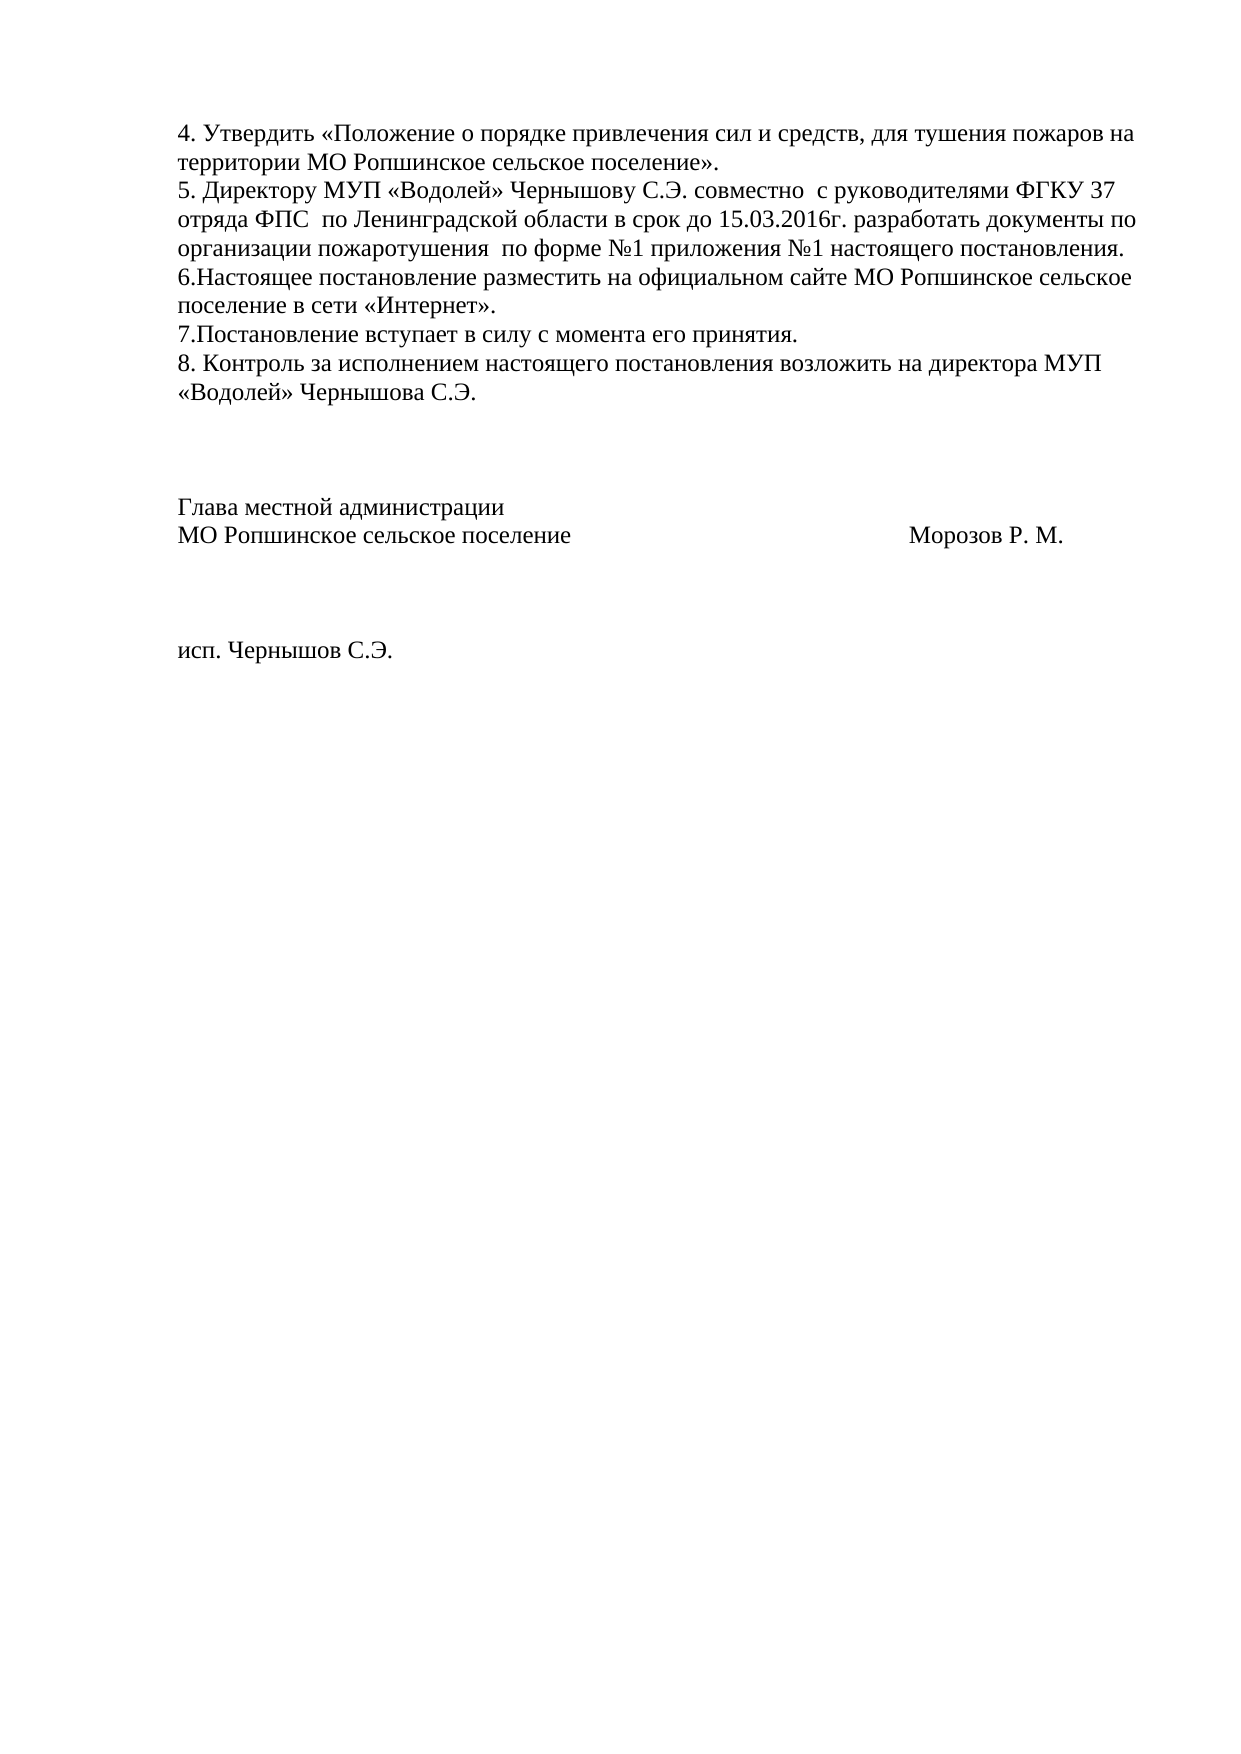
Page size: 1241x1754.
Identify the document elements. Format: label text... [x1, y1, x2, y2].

text исп. Чернышов С.Э. [177, 636, 1152, 664]
text 4. Утвердить «Положение о порядке привлечения сил и средств, для тушения пожаров на территории МО Ропшинское сельское поселение». [177, 118, 1152, 176]
text МО Ропшинское сельское поселение Морозов Р. М. [177, 521, 1152, 549]
text 8. Контроль за исполнением настоящего постановления возложить на директора МУП «Водолей» Чернышова С.Э. [177, 348, 1152, 406]
text 6.Настоящее постановление разместить на официальном сайте МО Ропшинское сельское поселение в сети «Интернет». [177, 262, 1152, 319]
text 5. Директору МУП «Водолей» Чернышову С.Э. совместно с руководителями ФГКУ 37 отряда ФПС по Ленинградской области в срок до 15.03.2016г. разработать документы по организации пожаротушения по форме №1 приложения №1 настоящего постановления. [177, 176, 1152, 262]
text 7.Постановление вступает в силу с момента его принятия. [177, 319, 1152, 348]
text Глава местной администрации [177, 492, 1152, 521]
